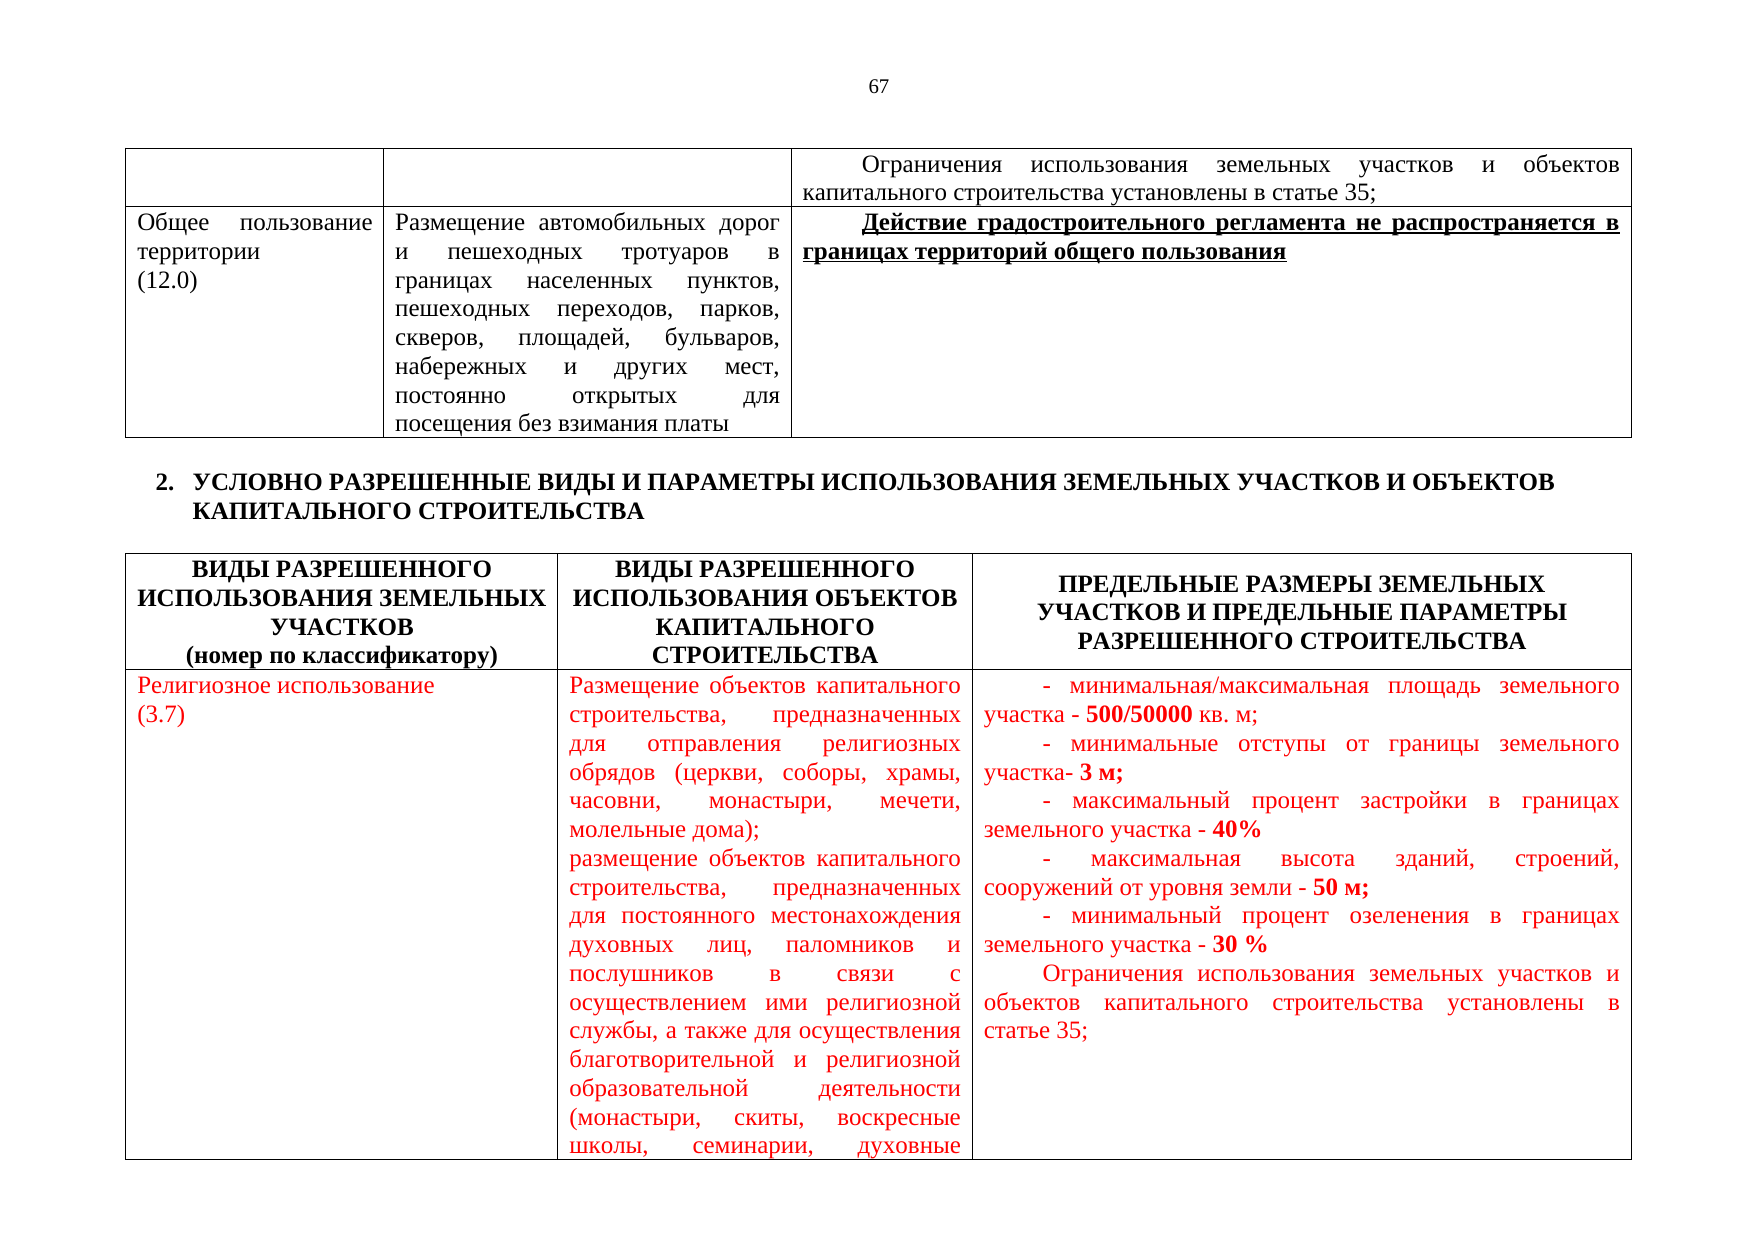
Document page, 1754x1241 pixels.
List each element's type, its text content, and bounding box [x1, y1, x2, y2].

list УСЛОВНО РАЗРЕШЕННЫЕ ВИДЫ И ПАРАМЕТРЫ ИСПОЛЬЗОВАНИЯ ЗЕМЕЛЬНЫХ УЧАСТКОВ И ОБЪЕКТОВ КАПИТАЛЬНОГО СТРОИТЕЛЬСТВА [155, 467, 1639, 524]
table_cell Общее пользование территории (12.0) [126, 207, 383, 437]
table_cell Действие градостроительного регламента не распространяется в границах территорий общего пользования [792, 207, 1631, 437]
table_cell Размещение автомобильных дорог и пешеходных тротуаров в границах населенных пунктов, пешеходных переходов, парков, скверов, площадей, бульваров, набережных и других мест, постоянно открытых для посещения без взимания платы [384, 207, 791, 437]
table_header ВИДЫ РАЗРЕШЕННОГО ИСПОЛЬЗОВАНИЯ ЗЕМЕЛЬНЫХ УЧАСТКОВ (номер по классификатору) [126, 554, 557, 669]
table_header ПРЕДЕЛЬНЫЕ РАЗМЕРЫ ЗЕМЕЛЬНЫХ УЧАСТКОВ И ПРЕДЕЛЬНЫЕ ПАРАМЕТРЫ РАЗРЕШЕННОГО СТРОИТЕЛЬСТВА [973, 554, 1631, 669]
table_header ВИДЫ РАЗРЕШЕННОГО ИСПОЛЬЗОВАНИЯ ОБЪЕКТОВ КАПИТАЛЬНОГО СТРОИТЕЛЬСТВА [558, 554, 972, 669]
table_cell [126, 149, 383, 206]
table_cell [973, 670, 1631, 1159]
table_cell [792, 149, 1631, 206]
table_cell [384, 149, 791, 206]
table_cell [558, 670, 972, 1159]
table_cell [126, 670, 557, 1159]
